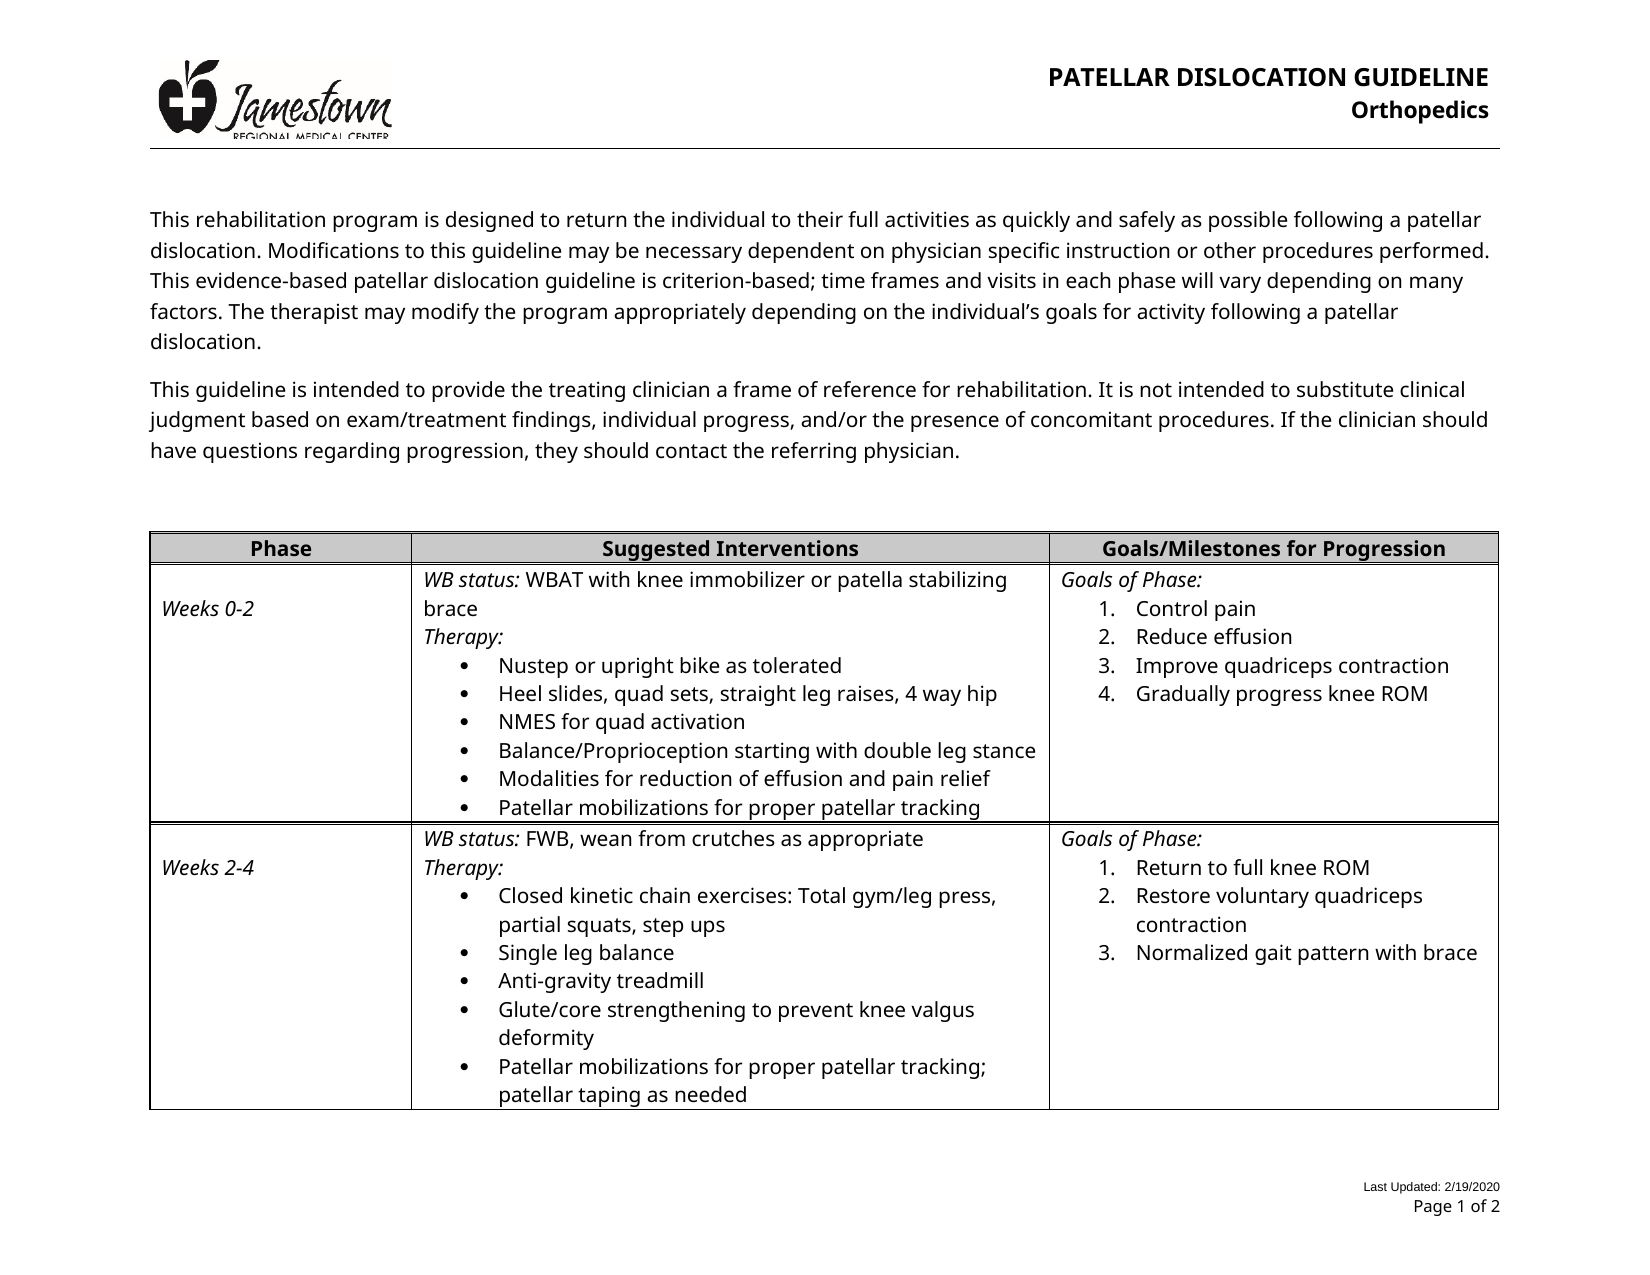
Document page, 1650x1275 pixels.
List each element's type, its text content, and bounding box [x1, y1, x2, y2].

table_header Suggested Interventions [412, 534, 1049, 562]
picture [157, 59, 392, 139]
table_header Phase [151, 534, 411, 562]
table_cell Goals of Phase: Control pain Reduce effusion Improve quadriceps contraction Gradually progress knee ROM [1050, 565, 1498, 821]
table_cell Weeks 0-2 [151, 565, 411, 821]
table_header Goals/Milestones for Progression [1050, 534, 1498, 562]
text This guideline is intended to provide the treating clinician a frame of reference for rehabilitation. It is not intended to substitute clinical judgment based on exam/treatment findings, individual progress, and/or the presence of concomitant procedures. If the clinician should have questions regarding progression, they should contact the referring physician. [150, 375, 1500, 464]
table_cell Weeks 2-4 [151, 825, 411, 1109]
table_cell Goals of Phase: Return to full knee ROM Restore voluntary quadriceps contraction Normalized gait pattern with brace [1050, 825, 1498, 1109]
text This rehabilitation program is designed to return the individual to their full activities as quickly and safely as possible following a patellar dislocation. Modifications to this guideline may be necessary dependent on physician specific instruction or other procedures performed. This evidence-based patellar dislocation guideline is criterion-based; time frames and visits in each phase will vary depending on many factors. The therapist may modify the program appropriately depending on the individual’s goals for activity following a patellar dislocation. [150, 205, 1500, 356]
table_cell WB status: WBAT with knee immobilizer or patella stabilizing brace Therapy: Nustep or upright bike as tolerated Heel slides, quad sets, straight leg raises, 4 way hip NMES for quad activation Balance/Proprioception starting with double leg stance Modalities for reduction of effusion and pain relief Patellar mobilizations for proper patellar tracking [412, 565, 1049, 821]
